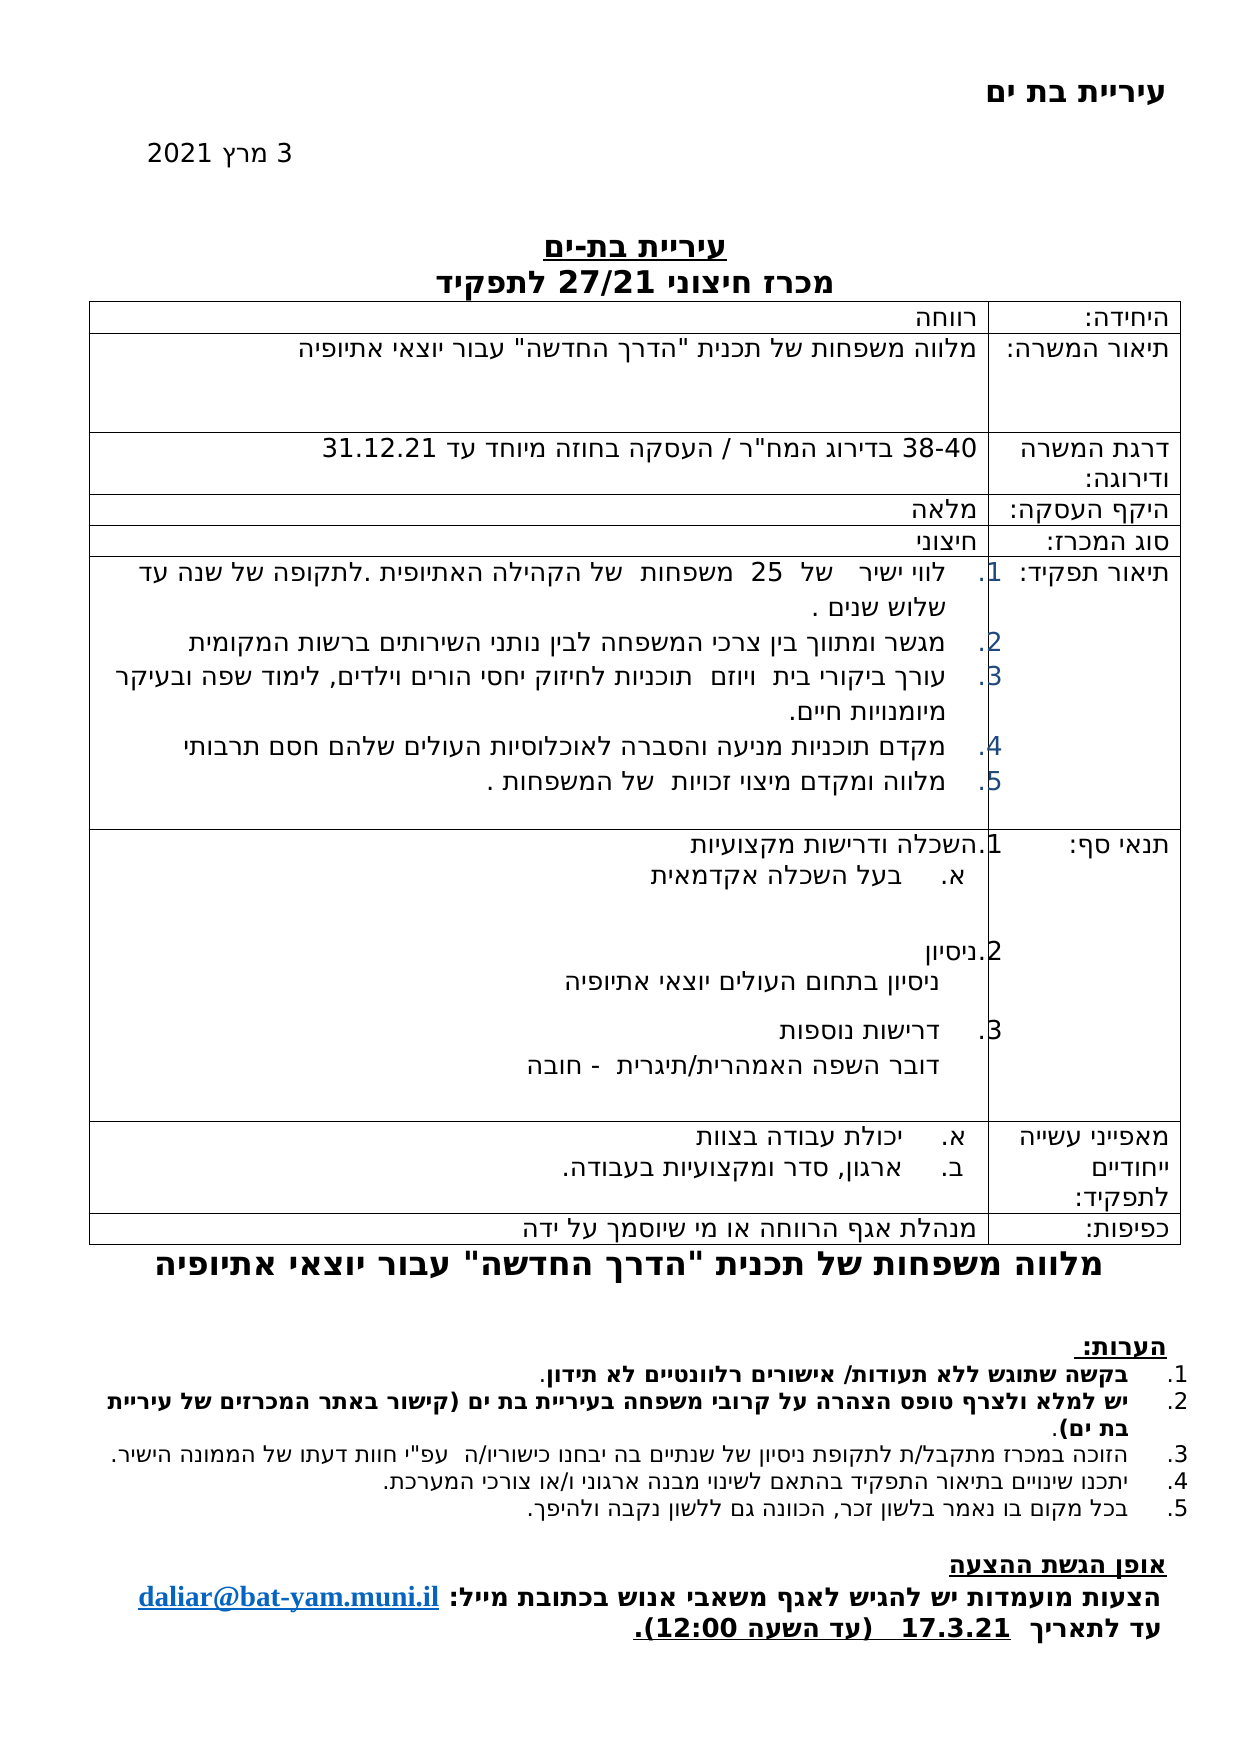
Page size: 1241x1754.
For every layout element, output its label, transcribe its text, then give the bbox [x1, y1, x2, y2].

subtitle הערות: [103, 1332, 1167, 1361]
list בכל מקום בו נאמר בלשון זכר, הכוונה גם ללשון נקבה ולהיפך. [103, 1495, 1167, 1521]
table_cell היקף העסקה: [989, 495, 1180, 525]
table_cell דרגת המשרה ודירוגה: [989, 433, 1180, 493]
table_cell לווי ישיר של 25 משפחות של הקהילה האתיופית .לתקופה של שנה עד שלוש שנים . מגשר ומתווך בין צרכי המשפחה לבין נותני השירותים ברשות המקומית עורך ביקורי בית ויוזם תוכניות לחיזוק יחסי הורים וילדים, לימוד שפה ובעיקר מיומנויות חיים. מקדם תוכניות מניעה והסברה לאוכלוסיות העולים שלהם חסם תרבותי מלווה ומקדם מיצוי זכויות של המשפחות . [90, 557, 988, 829]
table_header היחידה: [989, 302, 1180, 332]
table_cell יכולת עבודה בצוות ארגון, סדר ומקצועיות בעבודה. [90, 1122, 988, 1212]
table_cell תיאור תפקיד: [989, 557, 1180, 829]
list בקשה שתוגש ללא תעודות/ אישורים רלוונטיים לא תידון. [103, 1361, 1167, 1388]
table_cell כפיפות: [989, 1214, 1180, 1244]
table_cell 38-40 בדירוג המח"ר / העסקה בחוזה מיוחד עד 31.12.21 [90, 433, 988, 493]
subtitle מכרז חיצוני 27/21 לתפקיד [103, 265, 1167, 301]
subtitle אופן הגשת ההצעה [103, 1550, 1167, 1579]
list עד לתאריך 17.3.21 (עד השעה 12:00). [103, 1613, 1162, 1643]
list הצעות מועמדות יש להגיש לאגף משאבי אנוש בכתובת מייל: daliar@bat-yam.muni.il [103, 1579, 1162, 1613]
list יש למלא ולצרף טופס הצהרה על קרובי משפחה בעיריית בת ים (קישור באתר המכרזים של עיריית בת ים). [103, 1388, 1167, 1441]
table_cell מלאה [90, 495, 988, 525]
table_cell מלווה משפחות של תכנית "הדרך החדשה" עבור יוצאי אתיופיה [90, 334, 988, 432]
table_cell תיאור המשרה: [989, 334, 1180, 432]
table_cell סוג המכרז: [989, 526, 1180, 556]
table_cell חיצוני [90, 526, 988, 556]
table_header רווחה [90, 302, 988, 332]
subtitle עיריית בת ים [103, 73, 1167, 109]
table_cell מאפייני עשייה ייחודיים לתפקיד: [989, 1122, 1180, 1212]
subtitle עיריית בת-ים [103, 228, 1167, 265]
list הזוכה במכרז מתקבל/ת לתקופת ניסיון של שנתיים בה יבחנו כישוריו/ה עפ"י חוות דעתו של הממונה הישיר. [103, 1441, 1167, 1468]
text 3 מרץ 2021 [103, 138, 1167, 168]
table_cell השכלה ודרישות מקצועיות בעל השכלה אקדמאית ניסיון ניסיון בתחום העולים יוצאי אתיופיה דרישות נוספות דובר השפה האמהרית/תיגרית - חובה [90, 830, 988, 1121]
table_cell תנאי סף: [989, 830, 1180, 1121]
text מלווה משפחות של תכנית "הדרך החדשה" עבור יוצאי אתיופיה [103, 1245, 1167, 1284]
list יתכנו שינויים בתיאור התפקיד בהתאם לשינוי מבנה ארגוני ו/או צורכי המערכת. [103, 1468, 1167, 1495]
table_cell מנהלת אגף הרווחה או מי שיוסמך על ידה [90, 1214, 988, 1244]
